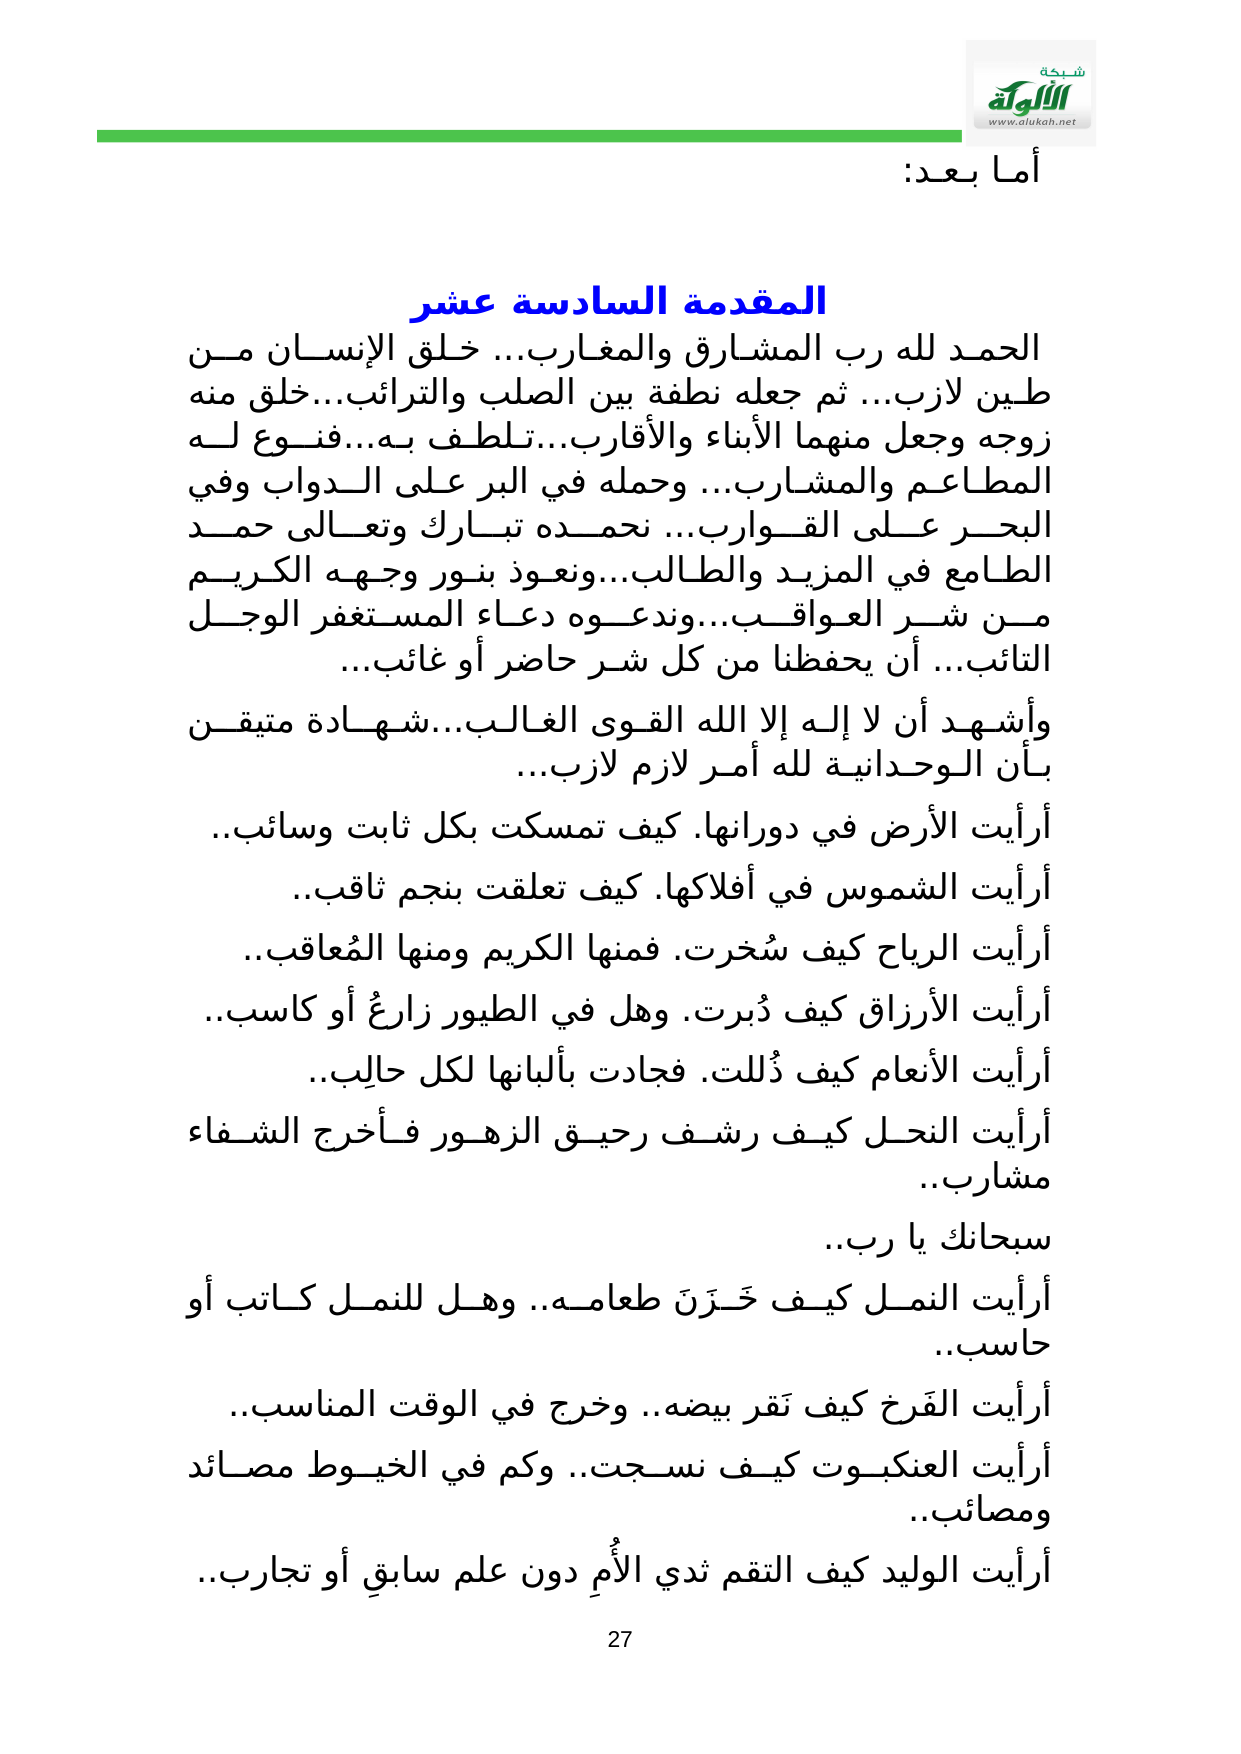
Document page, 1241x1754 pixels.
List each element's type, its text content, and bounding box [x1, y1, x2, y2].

text أرأيت الرياح كيف سُخرت. فمنها الكريم ومنها المُعاقب.. [187, 927, 1053, 969]
text أرأيت النحل كيف رشف رحيق الزهور فأخرج الشفاء مشارب.. [187, 1111, 1053, 1197]
text أرأيت الأرزاق كيف دُبرت. وهل في الطيور زارعُ أو كاسب.. [187, 988, 1053, 1030]
text أرأيت النمل كيف خَزَنَ طعامه.. وهل للنمل كاتب أو حاسب.. [187, 1278, 1053, 1363]
text وأشـهـد أن لا إلـه إلا الله القـوى الغـالـب...شـهـادة متيقـن بـأن الـوحـدانيـة لله أمـر لازم لازب... [187, 699, 1053, 785]
text أرأيت العنكبوت كيف نسجت.. وكم في الخيوط مصائد ومصائب.. [187, 1444, 1053, 1530]
text أرأيت الفَرخ كيف نَقر بيضه.. وخرج في الوقت المناسب.. [187, 1383, 1053, 1424]
text الحمـد لله رب المشـارق والمغـارب... خـلق الإنسـان مـن طـين لازب... ثم جعله نطفة بين الصلب والترائب...خلق منه زوجه وجعل منهما الأبناء والأقارب...تـلطـف بـه...فنـوع لـه المطـاعـم والمشـارب... وحمله في البر عـلى الـدواب وفي البحـر عـلى القـوارب... نحمـده تبـارك وتعـالى حمـد الطـامع في المزيـد والطـالب...ونعـوذ بنـور وجـهـه الكـريـم مـن شـر العـواقـب...وندعـوه دعاء المستغفر الوجـل التائب... أن يحفظنا من كل شـر حاضر أو غائب... [187, 327, 1053, 679]
text سبحانك يا رب.. [187, 1216, 1053, 1258]
text أمـا بـعـد: [187, 150, 1053, 191]
text أرأيت الشموس في أفلاكها. كيف تعلقت بنجم ثاقب.. [187, 866, 1053, 907]
subtitle المقدمة السادسة عشر [187, 280, 1053, 323]
text أرأيت الأرض في دورانها. كيف تمسكت بكل ثابت وسائب.. [187, 805, 1053, 846]
text أرأيت الوليد كيف التقم ثدي الأُمِ دون علم سابقِ أو تجارب.. [187, 1550, 1053, 1591]
text أرأيت الأنعام كيف ذُللت. فجادت بألبانها لكل حالِب.. [187, 1050, 1053, 1091]
